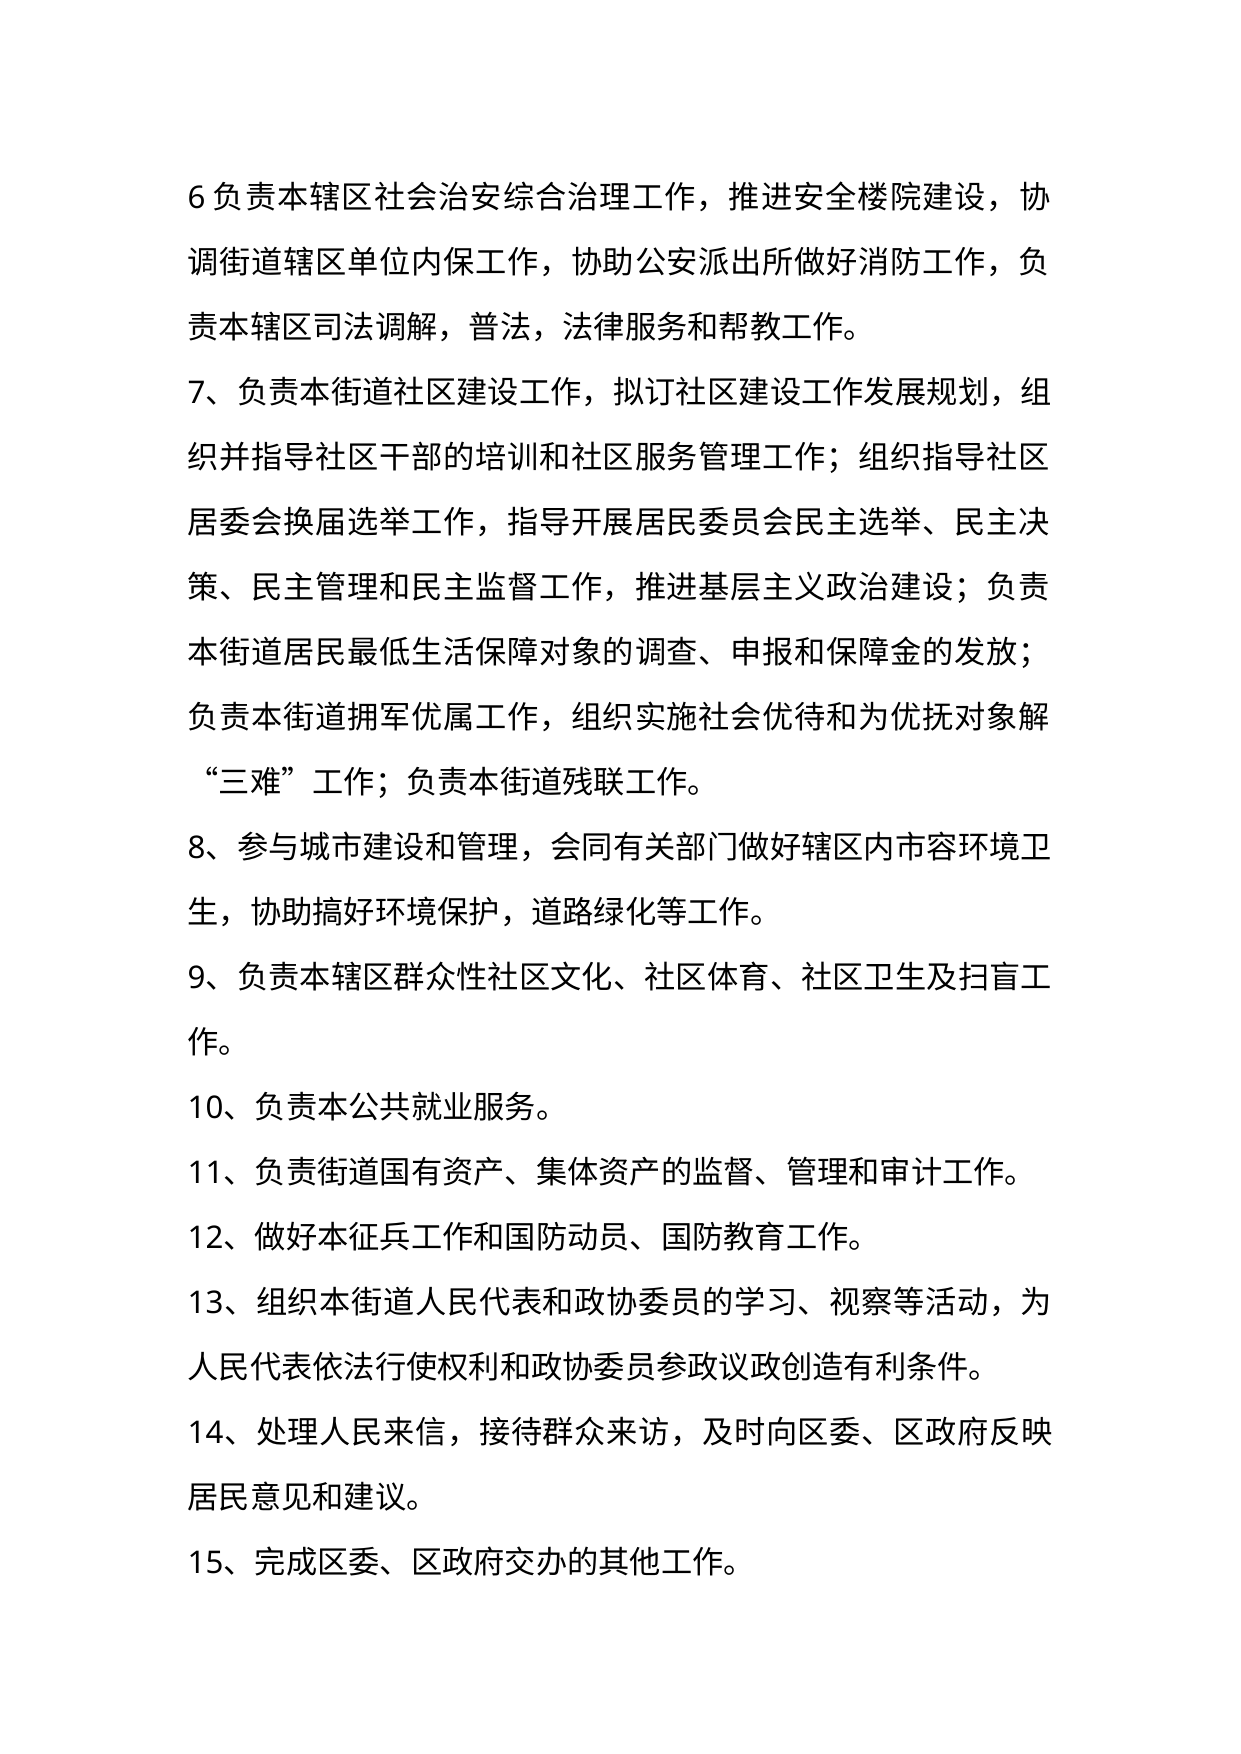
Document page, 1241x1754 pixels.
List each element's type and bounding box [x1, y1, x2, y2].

list [187, 162, 1053, 1592]
